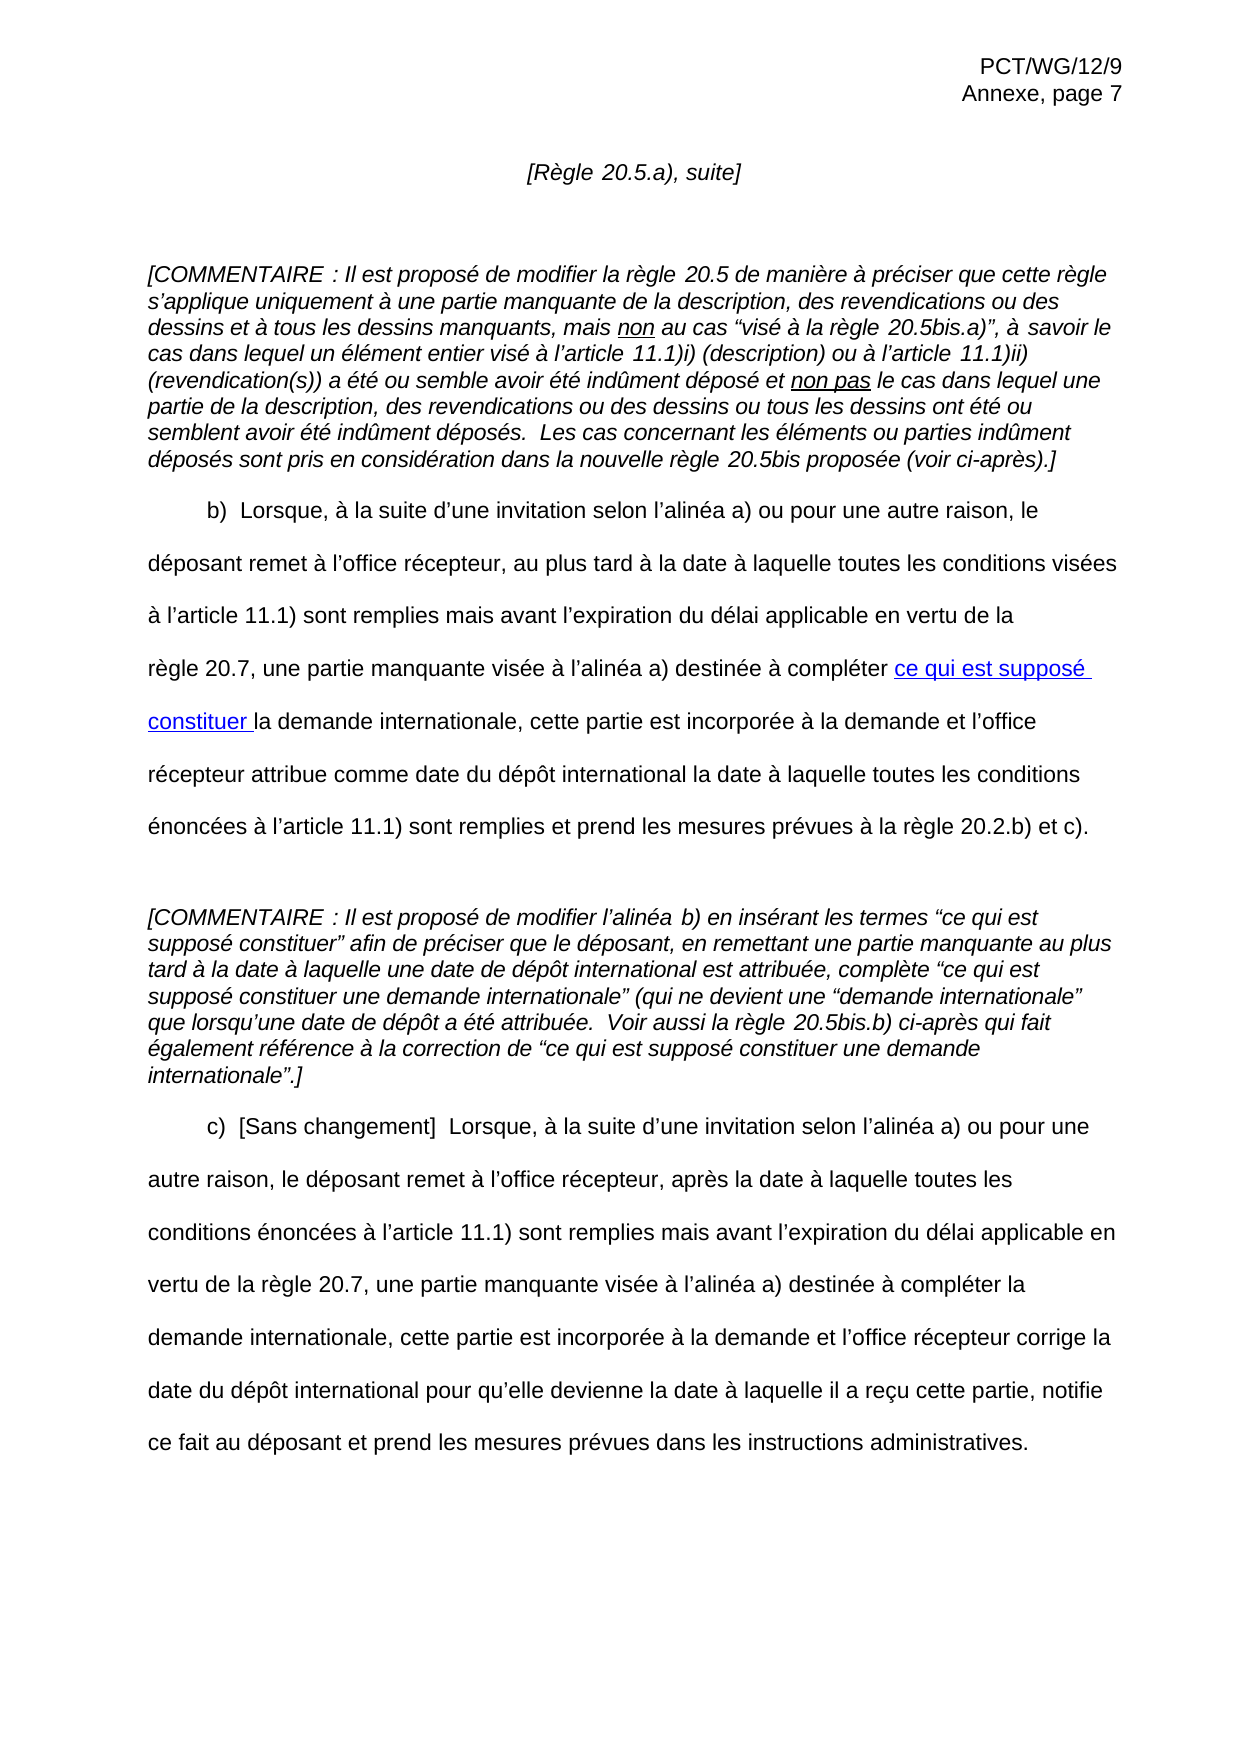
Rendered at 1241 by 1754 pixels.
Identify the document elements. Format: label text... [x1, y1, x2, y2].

text c) [Sans changement] Lorsque, à la suite d’une invitation selon l’alinéa a) ou pour une autre raison, le déposant remet à l’office récepteur, après la date à laquelle toutes les conditions énoncées à l’article 11.1) sont remplies mais avant l’expiration du délai applicable en vertu de la règle 20.7, une partie manquante visée à l’alinéa a) destinée à compléter la demande internationale, cette partie est incorporée à la demande et l’office récepteur corrige la date du dépôt international pour qu’elle devienne la date à laquelle il a reçu cette partie, notifie ce fait au déposant et prend les mesures prévues dans les instructions administratives. [148, 1113, 1122, 1456]
text [COMMENTAIRE : Il est proposé de modifier l’alinéa b) en insérant les termes “ce qui est supposé constituer” afin de préciser que le déposant, en remettant une partie manquante au plus tard à la date à laquelle une date de dépôt international est attribuée, complète “ce qui est supposé constituer une demande internationale” (qui ne devient une “demande internationale” que lorsqu’une date de dépôt a été attribuée. Voir aussi la règle 20.5bis.b) ci-après qui fait également référence à la correction de “ce qui est supposé constituer une demande internationale”.] [148, 903, 1122, 1088]
text b) Lorsque, à la suite d’une invitation selon l’alinéa a) ou pour une autre raison, le déposant remet à l’office récepteur, au plus tard à la date à laquelle toutes les conditions visées à l’article 11.1) sont remplies mais avant l’expiration du délai applicable en vertu de la règle 20.7, une partie manquante visée à l’alinéa a) destinée à compléter ce qui est supposé constituer la demande internationale, cette partie est incorporée à la demande et l’office récepteur attribue comme date du dépôt international la date à laquelle toutes les conditions énoncées à l’article 11.1) sont remplies et prend les mesures prévues à la règle 20.2.b) et c). [148, 497, 1122, 840]
text [COMMENTAIRE : Il est proposé de modifier la règle 20.5 de manière à préciser que cette règle s’applique uniquement à une partie manquante de la description, des revendications ou des dessins et à tous les dessins manquants, mais non au cas “visé à la règle 20.5bis.a)”, à savoir le cas dans lequel un élément entier visé à l’article 11.1)i) (description) ou à l’article 11.1)ii) (revendication(s)) a été ou semble avoir été indûment déposé et non pas le cas dans lequel une partie de la description, des revendications ou des dessins ou tous les dessins ont été ou semblent avoir été indûment déposés. Les cas concernant les éléments ou parties indûment déposés sont pris en considération dans la nouvelle règle 20.5bis proposée (voir ci-après).] [148, 261, 1122, 472]
text [Règle 20.5.a), suite] [148, 158, 1122, 185]
